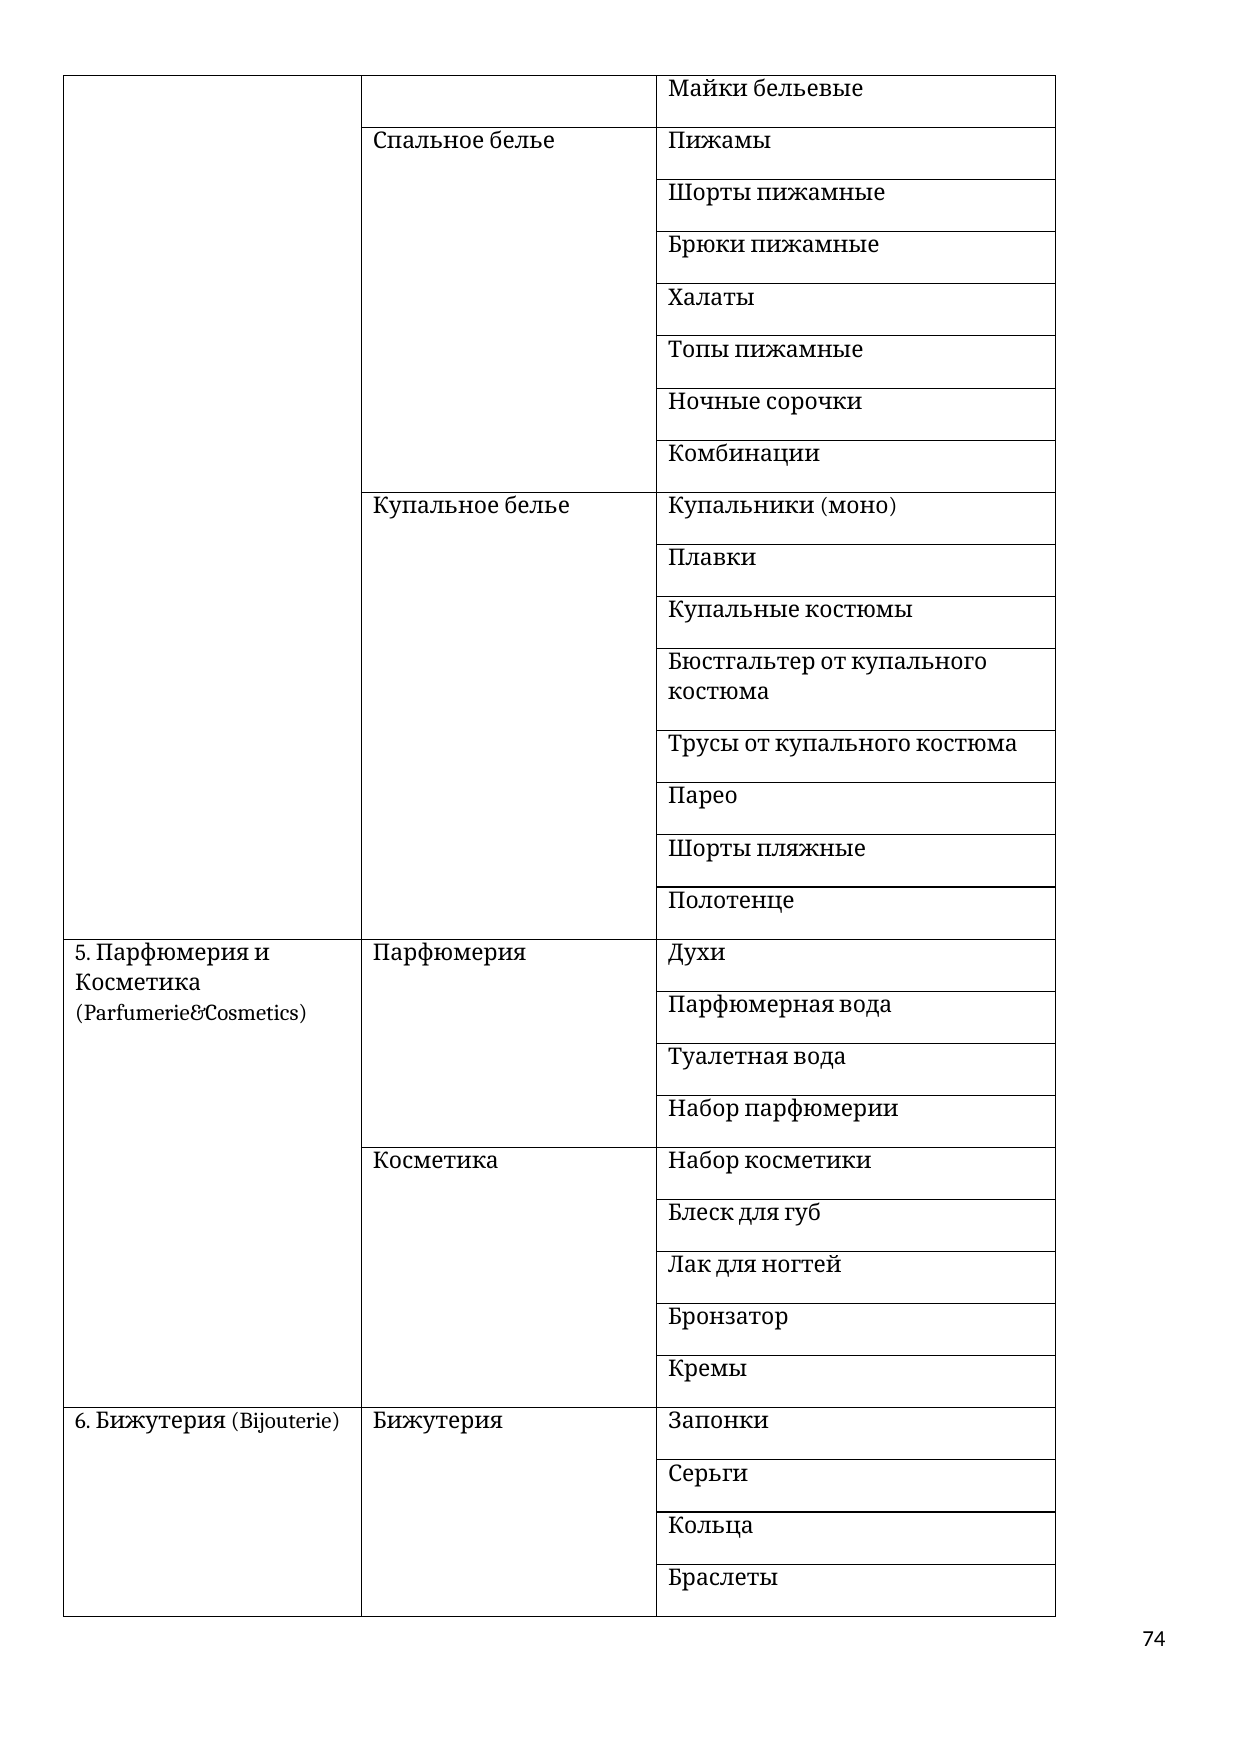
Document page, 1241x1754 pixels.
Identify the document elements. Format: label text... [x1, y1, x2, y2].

table_cell Брюки пижамные [657, 232, 1055, 283]
table_cell Комбинации [657, 441, 1055, 492]
table_cell Серьги [657, 1460, 1055, 1511]
table_cell Купальное белье [362, 493, 656, 938]
table_cell Пижамы [657, 128, 1055, 179]
table_cell Халаты [657, 284, 1055, 335]
table_cell Трусы от купального костюма [657, 731, 1055, 782]
table_cell 6. Бижутерия (Bijouterie) [64, 1408, 361, 1616]
table_cell Набор косметики [657, 1148, 1055, 1199]
table_cell Запонки [657, 1408, 1055, 1459]
table_cell Спальное белье [362, 128, 656, 492]
table_cell Купальные костюмы [657, 597, 1055, 648]
table_cell Парфюмерия [362, 940, 656, 1147]
table_cell 5. Парфюмерия и Косметика (Parfumerie&Cosmetics) [64, 940, 361, 1407]
table_cell Бижутерия [362, 1408, 656, 1616]
table_cell Браслеты [657, 1565, 1055, 1616]
table_cell Майки бельевые [657, 76, 1055, 127]
table_cell Блеск для губ [657, 1200, 1055, 1251]
table_cell Кольца [657, 1513, 1055, 1563]
table_cell Бронзатор [657, 1304, 1055, 1355]
table_cell Парфюмерная вода [657, 992, 1055, 1043]
table_cell Туалетная вода [657, 1044, 1055, 1095]
table_cell Купальники (моно) [657, 493, 1055, 544]
table_cell Полотенце [657, 888, 1055, 938]
table_cell Шорты пляжные [657, 835, 1055, 886]
table_cell Топы пижамные [657, 336, 1055, 387]
table_cell Плавки [657, 545, 1055, 596]
table_cell Ночные сорочки [657, 389, 1055, 439]
table_cell Парео [657, 783, 1055, 834]
table_cell Набор парфюмерии [657, 1096, 1055, 1147]
table_cell Лак для ногтей [657, 1252, 1055, 1303]
table_cell Кремы [657, 1356, 1055, 1407]
table_cell Косметика [362, 1148, 656, 1407]
table_cell Шорты пижамные [657, 180, 1055, 231]
table_cell Бюстгальтер от купального костюма [657, 649, 1055, 730]
table_cell Духи [657, 940, 1055, 991]
